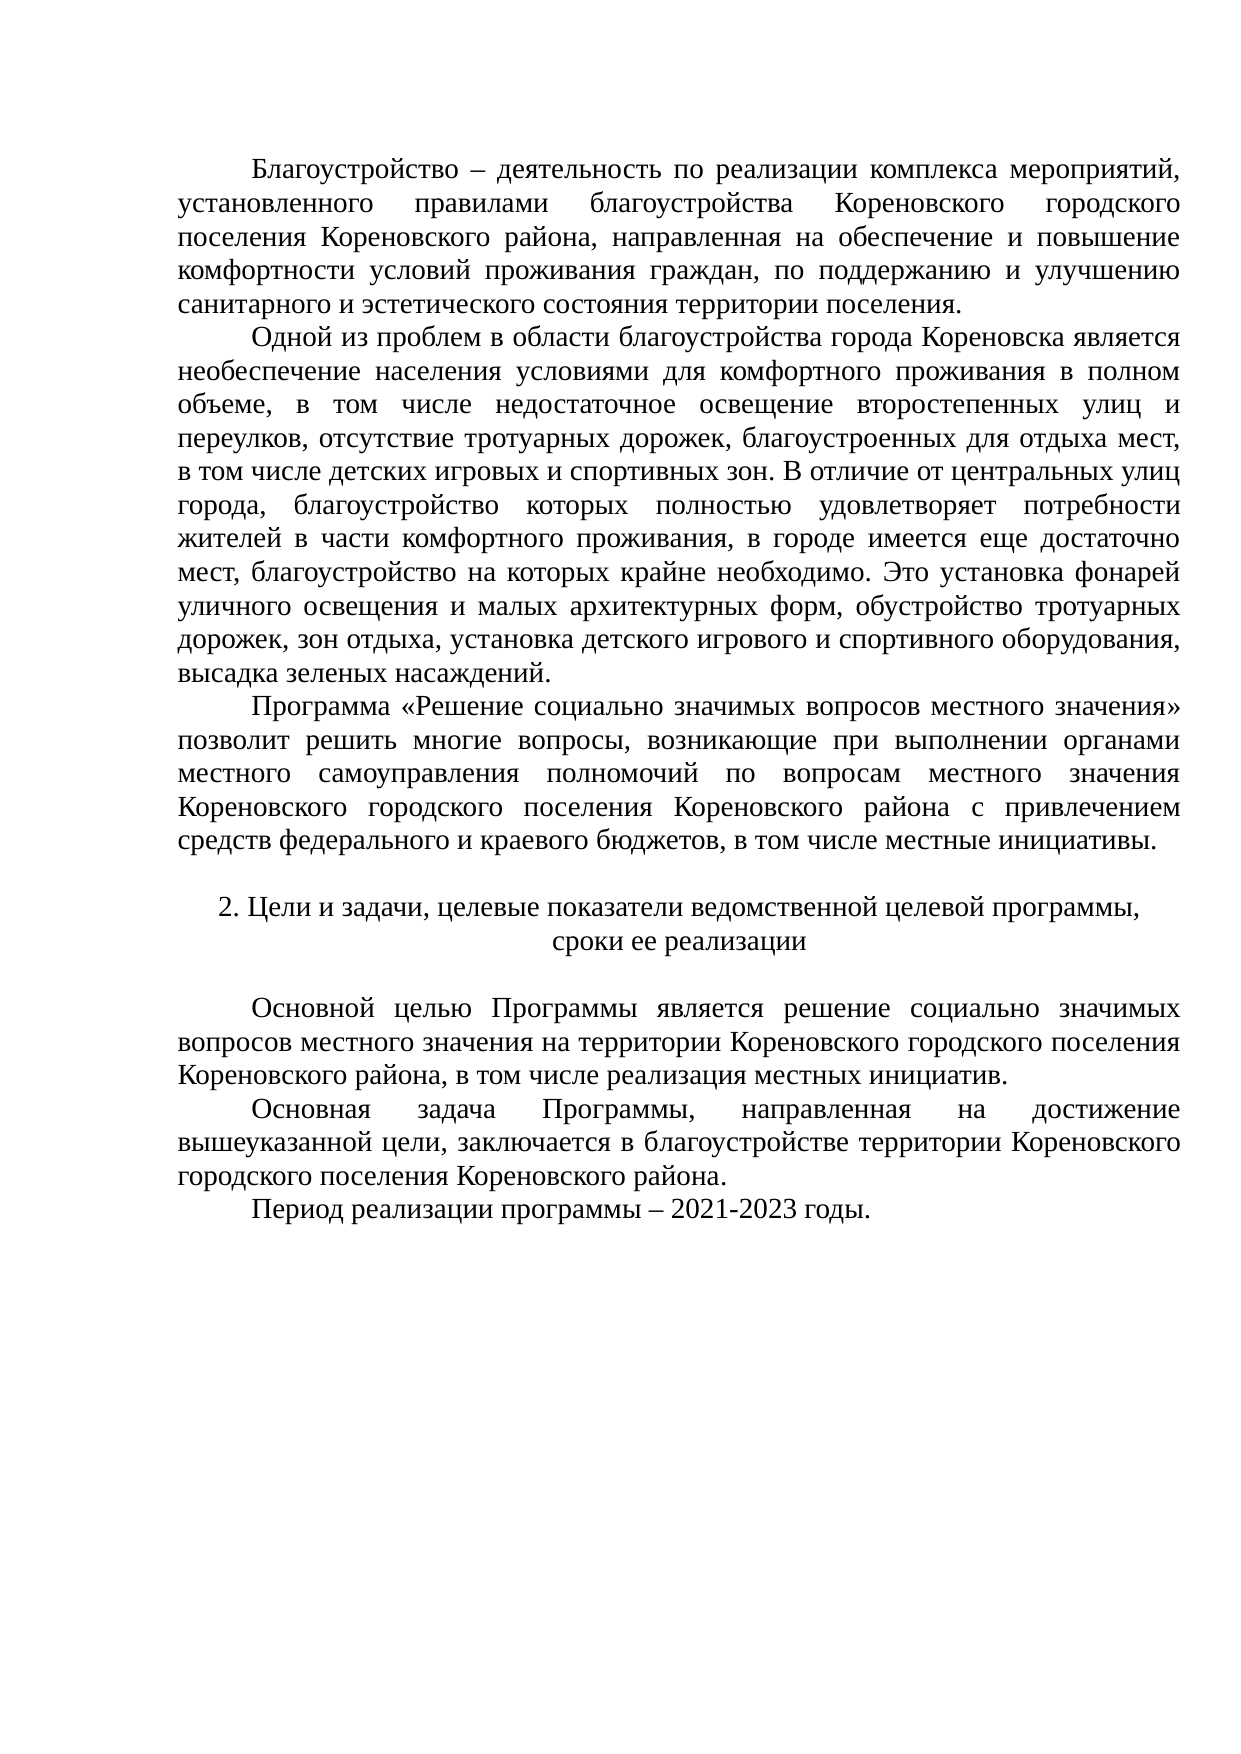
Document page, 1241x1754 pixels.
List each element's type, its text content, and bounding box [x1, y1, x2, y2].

text Программа «Решение социально значимых вопросов местного значения» позволит решить многие вопросы, возникающие при выполнении органами местного самоуправления полномочий по вопросам местного значения Кореновского городского поселения Кореновского района с привлечением средств федерального и краевого бюджетов, в том числе местные инициативы. [177, 688, 1181, 856]
text Основной целью Программы является решение социально значимых вопросов местного значения на территории Кореновского городского поселения Кореновского района, в том числе реализация местных инициатив. [177, 990, 1181, 1091]
text Одной из проблем в области благоустройства города Кореновска является необеспечение населения условиями для комфортного проживания в полном объеме, в том числе недостаточное освещение второстепенных улиц и переулков, отсутствие тротуарных дорожек, благоустроенных для отдыха мест, в том числе детских игровых и спортивных зон. В отличие от центральных улиц города, благоустройство которых полностью удовлетворяет потребности жителей в части комфортного проживания, в городе имеется еще достаточно мест, благоустройство на которых крайне необходимо. Это установка фонарей уличного освещения и малых архитектурных форм, обустройство тротуарных дорожек, зон отдыха, установка детского игрового и спортивного оборудования, высадка зеленых насаждений. [177, 319, 1181, 688]
text Основная задача Программы, направленная на достижение вышеуказанной цели, заключается в благоустройстве территории Кореновского городского поселения Кореновского района. [177, 1091, 1181, 1191]
text Период реализации программы – 2021-2023 годы. [177, 1191, 1181, 1225]
text 2. Цели и задачи, целевые показатели ведомственной целевой программы, [177, 889, 1181, 923]
text сроки ее реализации [177, 923, 1181, 957]
text Благоустройство – деятельность по реализации комплекса мероприятий, установленного правилами благоустройства Кореновского городского поселения Кореновского района, направленная на обеспечение и повышение комфортности условий проживания граждан, по поддержанию и улучшению санитарного и эстетического состояния территории поселения. [177, 152, 1181, 319]
